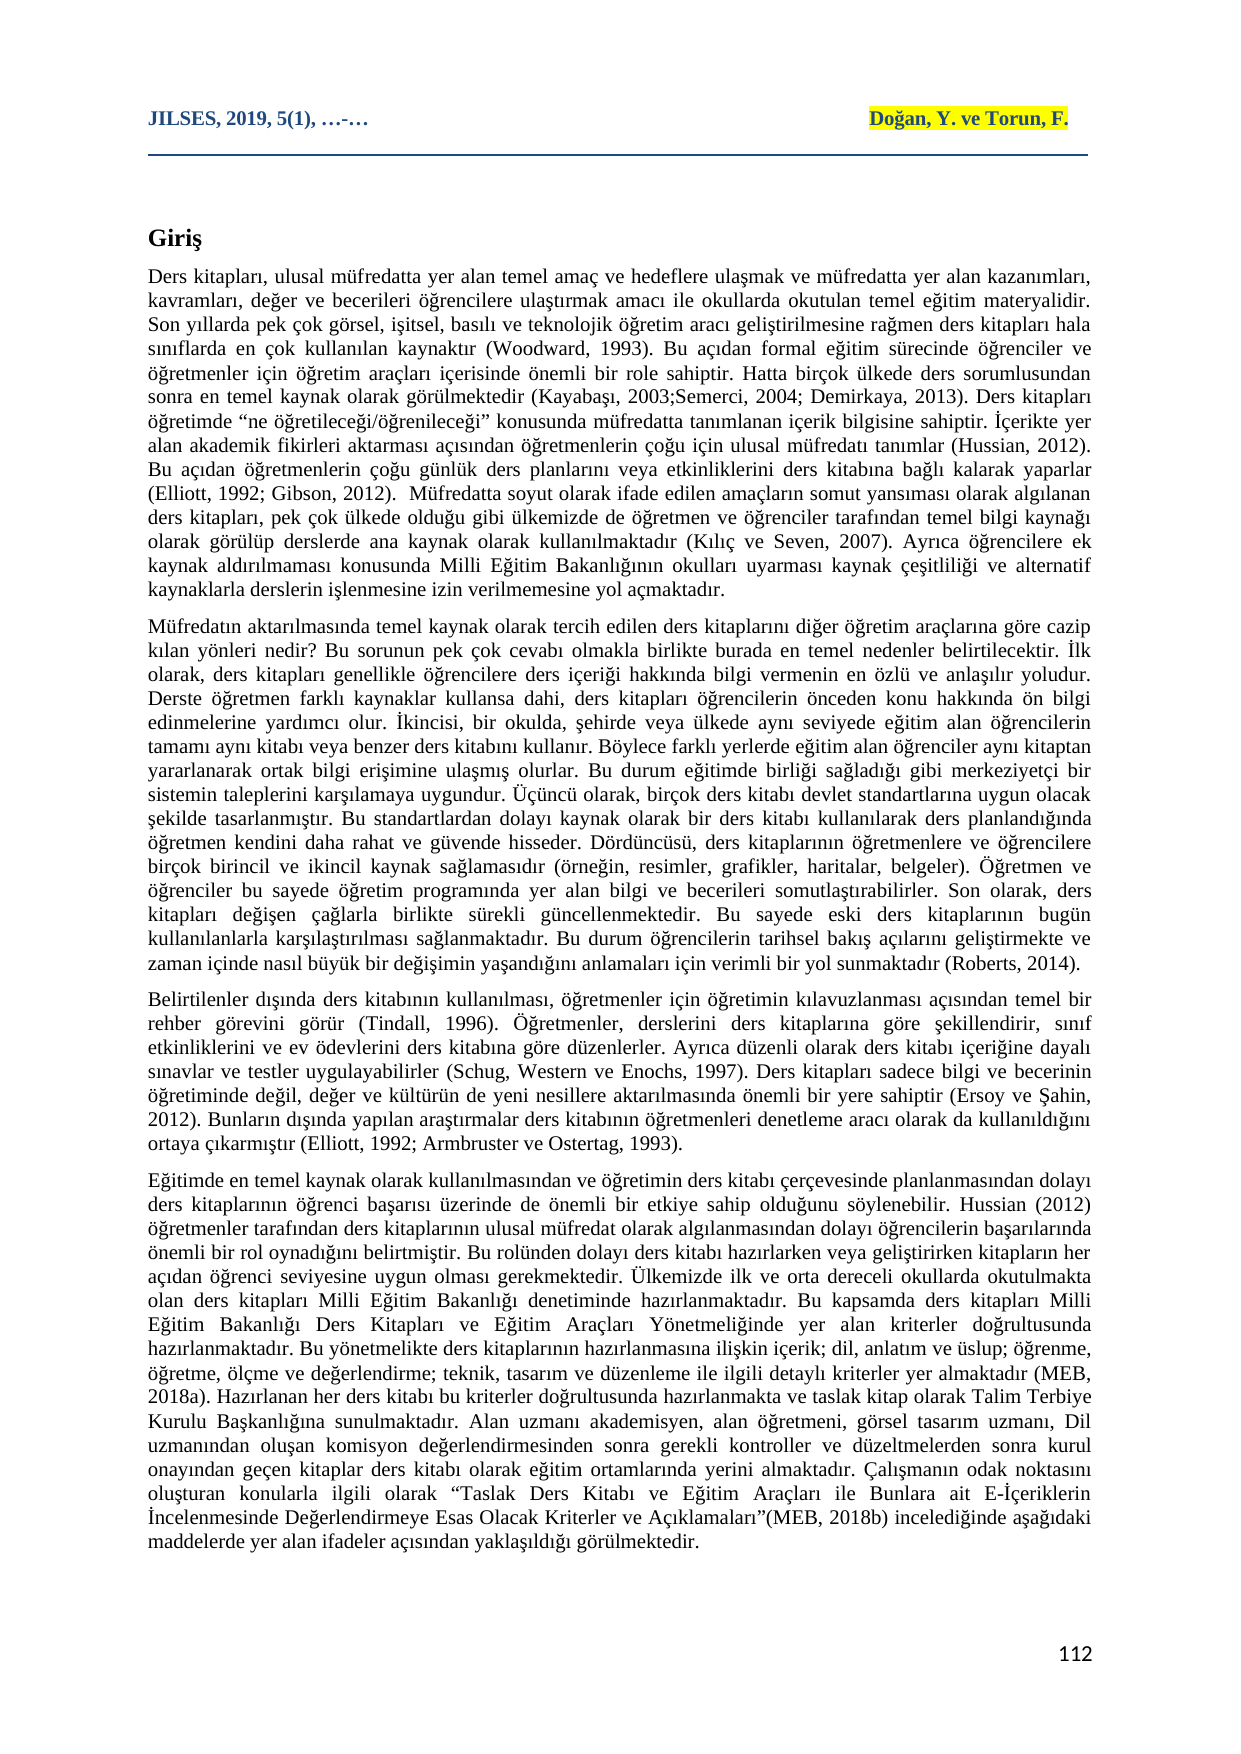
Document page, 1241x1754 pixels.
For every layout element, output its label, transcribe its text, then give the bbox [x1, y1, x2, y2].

text Belirtilenler dışında ders kitabının kullanılması, öğretmenler için öğretimin kılavuzlanması açısından temel bir rehber görevini görür (Tindall, 1996). Öğretmenler, derslerini ders kitaplarına göre şekillendirir, sınıf etkinliklerini ve ev ödevlerini ders kitabına göre düzenlerler. Ayrıca düzenli olarak ders kitabı içeriğine dayalı sınavlar ve testler uygulayabilirler (Schug, Western ve Enochs, 1997). Ders kitapları sadece bilgi ve becerinin öğretiminde değil, değer ve kültürün de yeni nesillere aktarılmasında önemli bir yere sahiptir (Ersoy ve Şahin, 2012). Bunların dışında yapılan araştırmalar ders kitabının öğretmenleri denetleme aracı olarak da kullanıldığını ortaya çıkarmıştır (Elliott, 1992; Armbruster ve Ostertag, 1993). [148, 987, 1093, 1155]
text Ders kitapları, ulusal müfredatta yer alan temel amaç ve hedeflere ulaşmak ve müfredatta yer alan kazanımları, kavramları, değer ve becerileri öğrencilere ulaştırmak amacı ile okullarda okutulan temel eğitim materyalidir. Son yıllarda pek çok görsel, işitsel, basılı ve teknolojik öğretim aracı geliştirilmesine rağmen ders kitapları hala sınıflarda en çok kullanılan kaynaktır (Woodward, 1993). Bu açıdan formal eğitim sürecinde öğrenciler ve öğretmenler için öğretim araçları içerisinde önemli bir role sahiptir. Hatta birçok ülkede ders sorumlusundan sonra en temel kaynak olarak görülmektedir (Kayabaşı, 2003;Semerci, 2004; Demirkaya, 2013). Ders kitapları öğretimde “ne öğretileceği/öğrenileceği” konusunda müfredatta tanımlanan içerik bilgisine sahiptir. İçerikte yer alan akademik fikirleri aktarması açısından öğretmenlerin çoğu için ulusal müfredatı tanımlar (Hussian, 2012). Bu açıdan öğretmenlerin çoğu günlük ders planlarını veya etkinliklerini ders kitabına bağlı kalarak yaparlar (Elliott, 1992; Gibson, 2012). Müfredatta soyut olarak ifade edilen amaçların somut yansıması olarak algılanan ders kitapları, pek çok ülkede olduğu gibi ülkemizde de öğretmen ve öğrenciler tarafından temel bilgi kaynağı olarak görülüp derslerde ana kaynak olarak kullanılmaktadır (Kılıç ve Seven, 2007). Ayrıca öğrencilere ek kaynak aldırılmaması konusunda Milli Eğitim Bakanlığının okulları uyarması kaynak çeşitliliği ve alternatif kaynaklarla derslerin işlenmesine izin verilmemesine yol açmaktadır. [148, 264, 1093, 601]
text Müfredatın aktarılmasında temel kaynak olarak tercih edilen ders kitaplarını diğer öğretim araçlarına göre cazip kılan yönleri nedir? Bu sorunun pek çok cevabı olmakla birlikte burada en temel nedenler belirtilecektir. İlk olarak, ders kitapları genellikle öğrencilere ders içeriği hakkında bilgi vermenin en özlü ve anlaşılır yoludur. Derste öğretmen farklı kaynaklar kullansa dahi, ders kitapları öğrencilerin önceden konu hakkında ön bilgi edinmelerine yardımcı olur. İkincisi, bir okulda, şehirde veya ülkede aynı seviyede eğitim alan öğrencilerin tamamı aynı kitabı veya benzer ders kitabını kullanır. Böylece farklı yerlerde eğitim alan öğrenciler aynı kitaptan yararlanarak ortak bilgi erişimine ulaşmış olurlar. Bu durum eğitimde birliği sağladığı gibi merkeziyetçi bir sistemin taleplerini karşılamaya uygundur. Üçüncü olarak, birçok ders kitabı devlet standartlarına uygun olacak şekilde tasarlanmıştır. Bu standartlardan dolayı kaynak olarak bir ders kitabı kullanılarak ders planlandığında öğretmen kendini daha rahat ve güvende hisseder. Dördüncüsü, ders kitaplarının öğretmenlere ve öğrencilere birçok birincil ve ikincil kaynak sağlamasıdır (örneğin, resimler, grafikler, haritalar, belgeler). Öğretmen ve öğrenciler bu sayede öğretim programında yer alan bilgi ve becerileri somutlaştırabilirler. Son olarak, ders kitapları değişen çağlarla birlikte sürekli güncellenmektedir. Bu sayede eski ders kitaplarının bugün kullanılanlarla karşılaştırılması sağlanmaktadır. Bu durum öğrencilerin tarihsel bakış açılarını geliştirmekte ve zaman içinde nasıl büyük bir değişimin yaşandığını anlamaları için verimli bir yol sunmaktadır (Roberts, 2014). [148, 613, 1093, 974]
text Eğitimde en temel kaynak olarak kullanılmasından ve öğretimin ders kitabı çerçevesinde planlanmasından dolayı ders kitaplarının öğrenci başarısı üzerinde de önemli bir etkiye sahip olduğunu söylenebilir. Hussian (2012) öğretmenler tarafından ders kitaplarının ulusal müfredat olarak algılanmasından dolayı öğrencilerin başarılarında önemli bir rol oynadığını belirtmiştir. Bu rolünden dolayı ders kitabı hazırlarken veya geliştirirken kitapların her açıdan öğrenci seviyesine uygun olması gerekmektedir. Ülkemizde ilk ve orta dereceli okullarda okutulmakta olan ders kitapları Milli Eğitim Bakanlığı denetiminde hazırlanmaktadır. Bu kapsamda ders kitapları Milli Eğitim Bakanlığı Ders Kitapları ve Eğitim Araçları Yönetmeliğinde yer alan kriterler doğrultusunda hazırlanmaktadır. Bu yönetmelikte ders kitaplarının hazırlanmasına ilişkin içerik; dil, anlatım ve üslup; öğrenme, öğretme, ölçme ve değerlendirme; teknik, tasarım ve düzenleme ile ilgili detaylı kriterler yer almaktadır (MEB, 2018a). Hazırlanan her ders kitabı bu kriterler doğrultusunda hazırlanmakta ve taslak kitap olarak Talim Terbiye Kurulu Başkanlığına sunulmaktadır. Alan uzmanı akademisyen, alan öğretmeni, görsel tasarım uzmanı, Dil uzmanından oluşan komisyon değerlendirmesinden sonra gerekli kontroller ve düzeltmelerden sonra kurul onayından geçen kitaplar ders kitabı olarak eğitim ortamlarında yerini almaktadır. Çalışmanın odak noktasını oluşturan konularla ilgili olarak “Taslak Ders Kitabı ve Eğitim Araçları ile Bunlara ait E-İçeriklerin İncelenmesinde Değerlendirmeye Esas Olacak Kriterler ve Açıklamaları”(MEB, 2018b) incelediğinde aşağıdaki maddelerde yer alan ifadeler açısından yaklaşıldığı görülmektedir. [148, 1168, 1093, 1553]
text Giriş [148, 223, 1093, 252]
